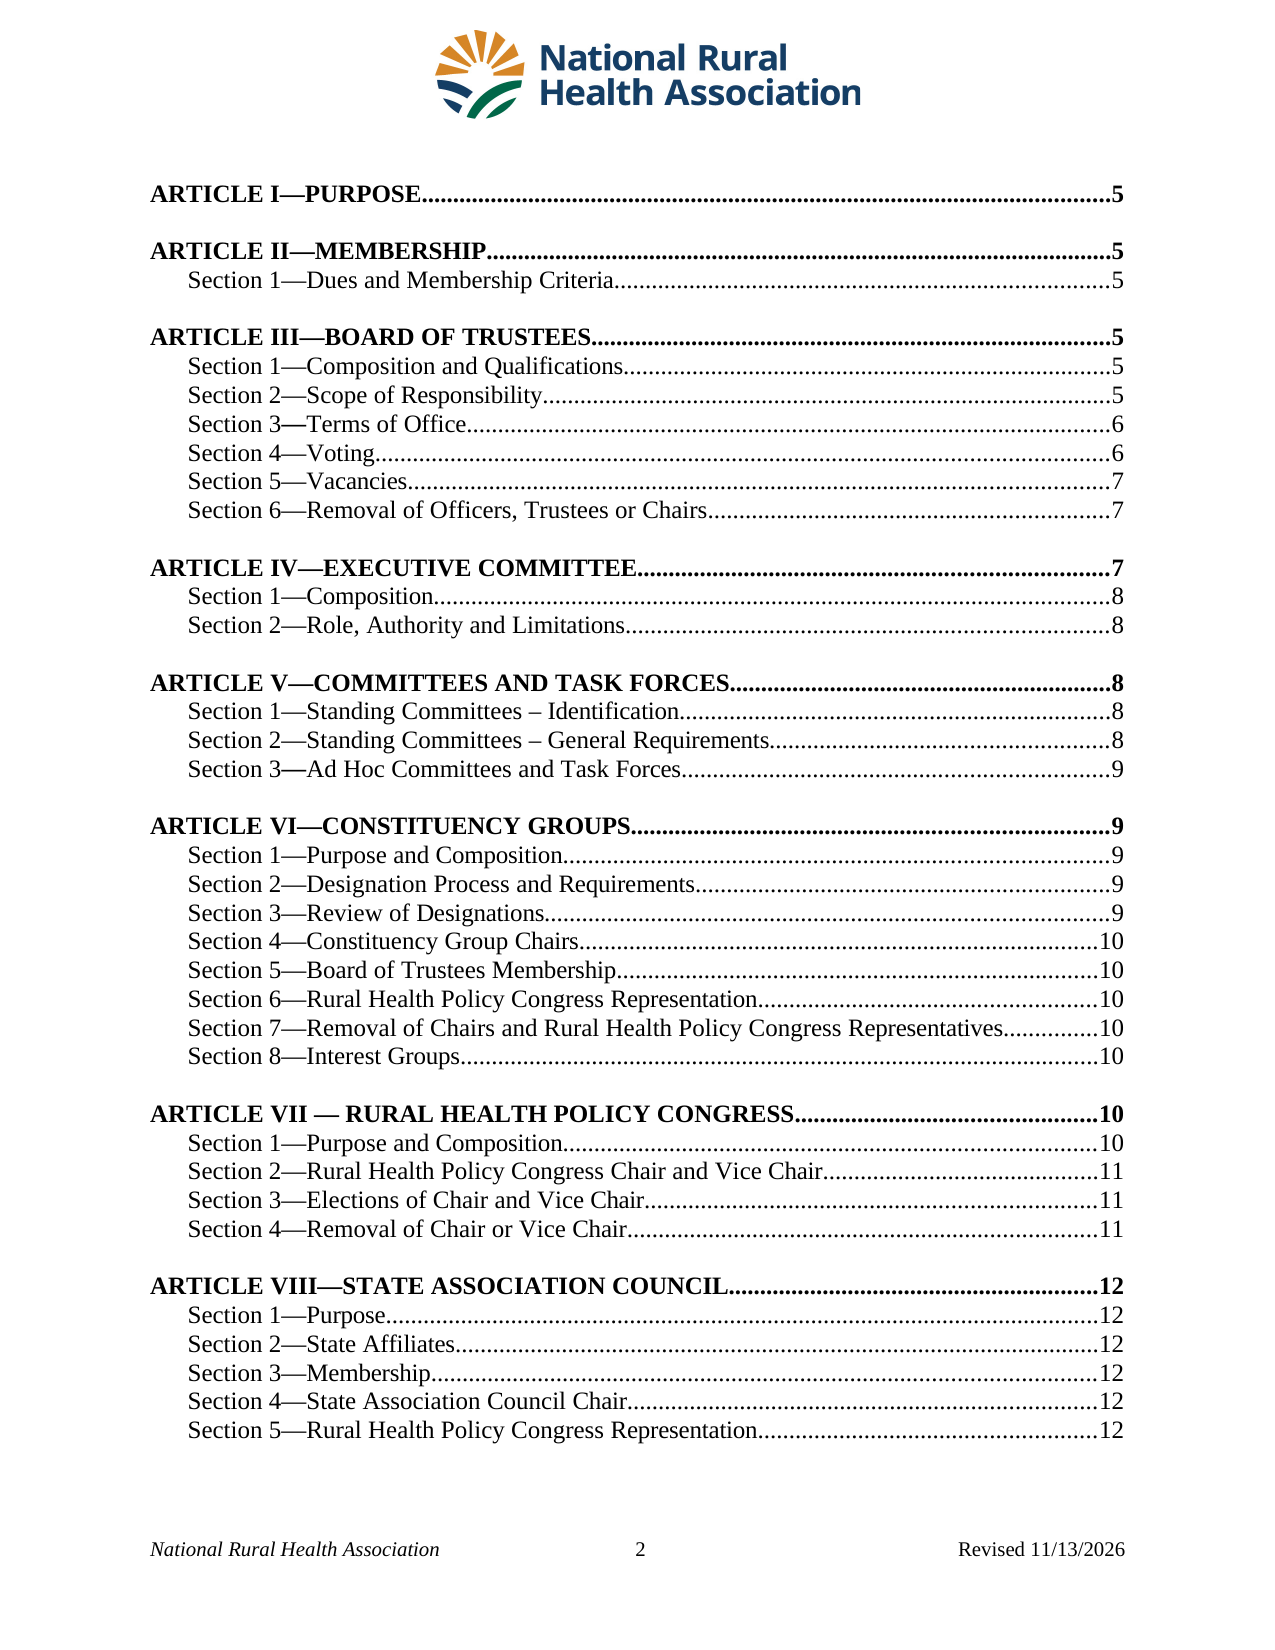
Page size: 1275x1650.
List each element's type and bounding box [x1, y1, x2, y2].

picture [415, 30, 861, 120]
